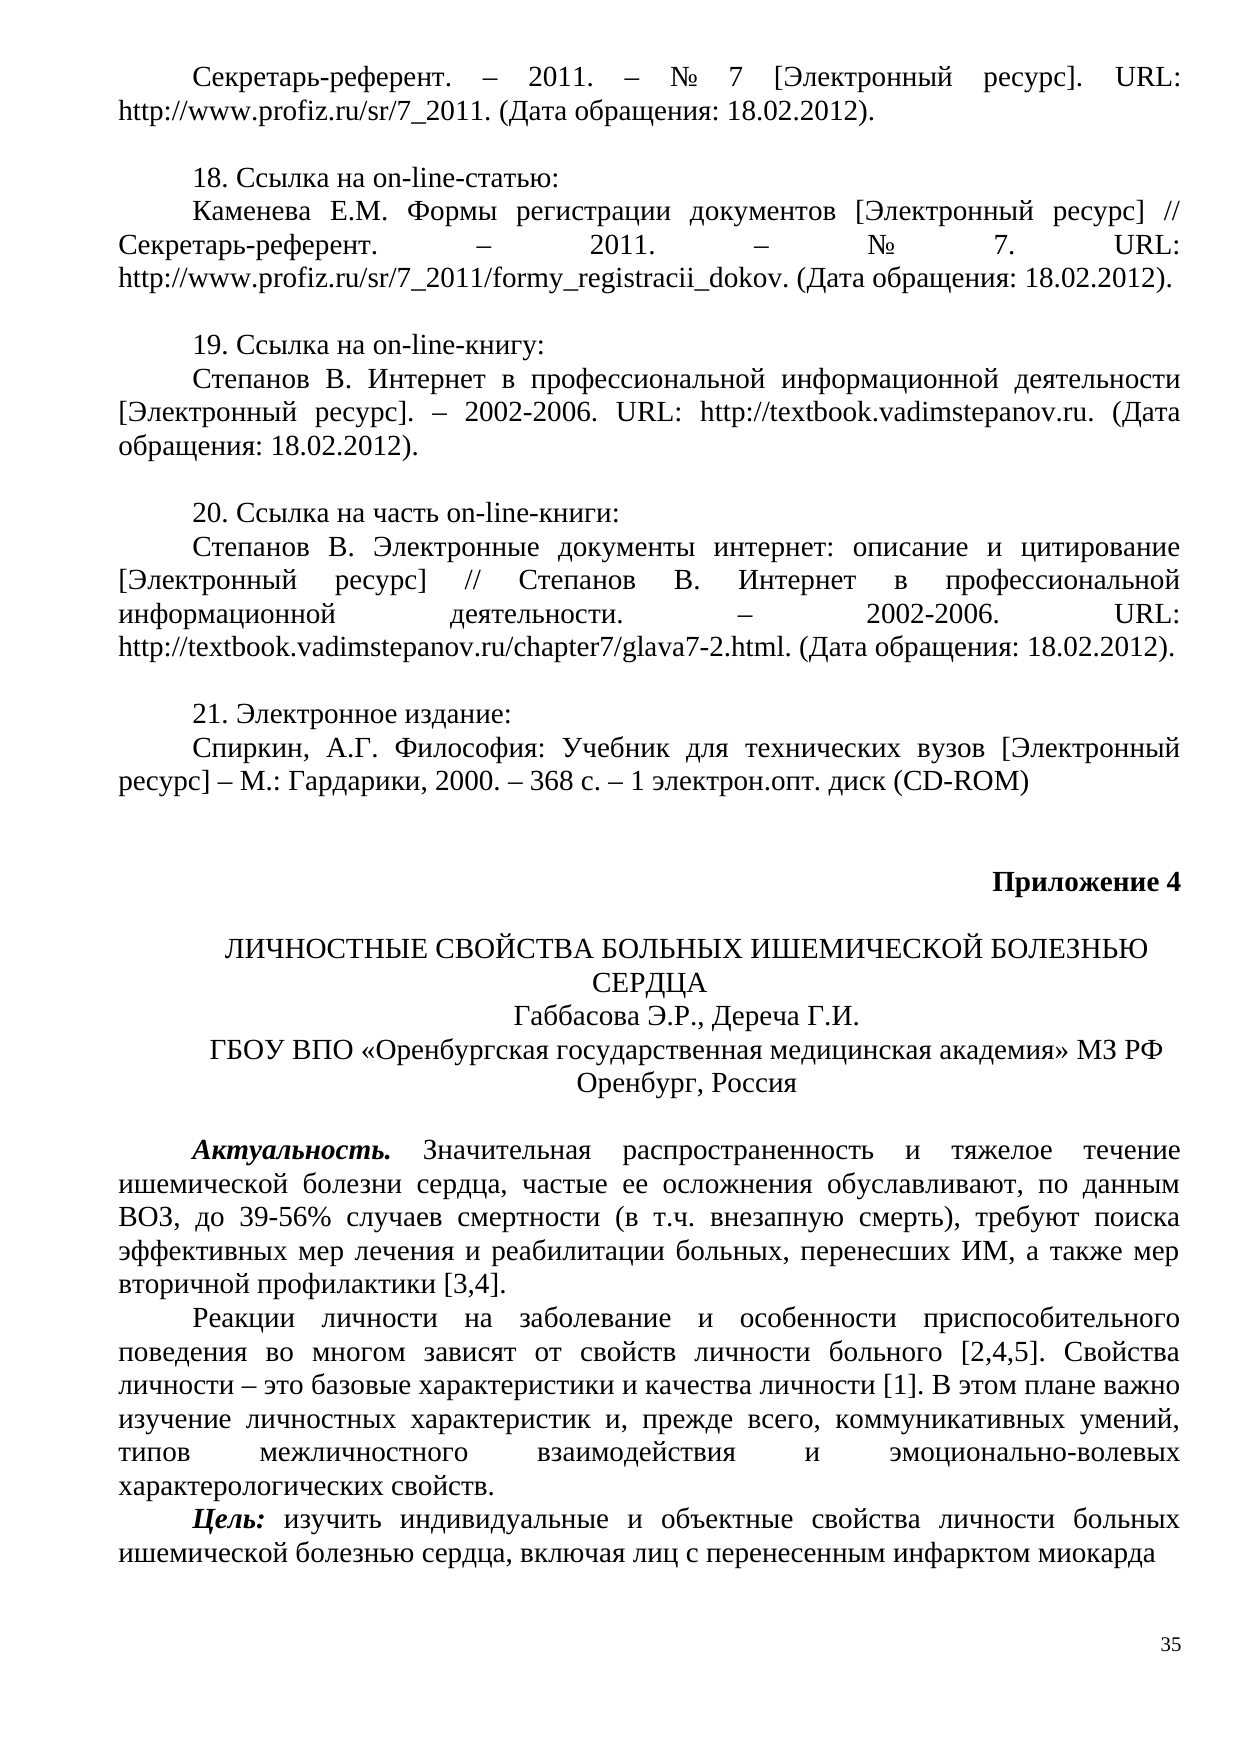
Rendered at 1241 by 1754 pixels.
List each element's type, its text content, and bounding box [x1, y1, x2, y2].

text ГБОУ ВПО «Оренбургская государственная медицинская академия» МЗ РФ [118, 1032, 1181, 1065]
text ЛИЧНОСТНЫЕ СВОЙСТВА БОЛЬНЫХ ИШЕМИЧЕСКОЙ БОЛЕЗНЬЮ СЕРДЦА [118, 931, 1181, 998]
text Степанов В. Интернет в профессиональной информационной деятельности [Электронный ресурс]. – 2002-2006. URL: http://textbook.vadimstepanov.ru. (Дата обращения: 18.02.2012). [118, 361, 1181, 462]
text 18. Ссылка на on-line-статью: [118, 160, 1181, 193]
text Реакции личности на заболевание и особенности приспособительного поведения во многом зависят от свойств личности больного [2,4,5]. Свойства личности – это базовые характеристики и качества личности [1]. В этом плане важно изучение личностных характеристик и, прежде всего, коммуникативных умений, типов межличностного взаимодействия и эмоционально-волевых характерологических свойств. [118, 1300, 1181, 1501]
text Оренбург, Россия [118, 1065, 1181, 1099]
text Спиркин, А.Г. Философия: Учебник для технических вузов [Электронный ресурс] – М.: Гардарики, 2000. – 368 с. – 1 электрон.опт. диск (CD-ROM) [118, 730, 1181, 797]
text Приложение 4 [118, 864, 1181, 898]
text Актуальность. Значительная распространенность и тяжелое течение ишемической болезни сердца, частые ее осложнения обуславливают, по данным ВОЗ, до 39-56% случаев смертности (в т.ч. внезапную смерть), требуют поиска эффективных мер лечения и реабилитации больных, перенесших ИМ, а также мер вторичной профилактики [3,4]. [118, 1132, 1181, 1300]
text 21. Электронное издание: [118, 696, 1181, 730]
text Габбасова Э.Р., Дереча Г.И. [118, 998, 1181, 1032]
text 19. Ссылка на on-line-книгу: [118, 327, 1181, 361]
text Степанов В. Электронные документы интернет: описание и цитирование [Электронный ресурс] // Степанов В. Интернет в профессиональной информационной деятельности. – 2002-2006. URL: http://textbook.vadimstepanov.ru/chapter7/glava7-2.html. (Дата обращения: 18.02.2012). [118, 529, 1181, 663]
text Цель: изучить индивидуальные и объектные свойства личности больных ишемической болезнью сердца, включая лиц с перенесенным инфарктом миокарда [118, 1501, 1181, 1568]
text 20. Ссылка на часть on-line-книги: [118, 495, 1181, 529]
text Каменева Е.М. Формы регистрации документов [Электронный ресурс] // Секретарь-референт. – 2011. – № 7. URL: http://www.profiz.ru/sr/7_2011/formy_registracii_dokov. (Дата обращения: 18.02.2012). [118, 193, 1181, 294]
text Секретарь-референт. – 2011. – № 7 [Электронный ресурс]. URL: http://www.profiz.ru/sr/7_2011. (Дата обращения: 18.02.2012). [118, 59, 1181, 126]
